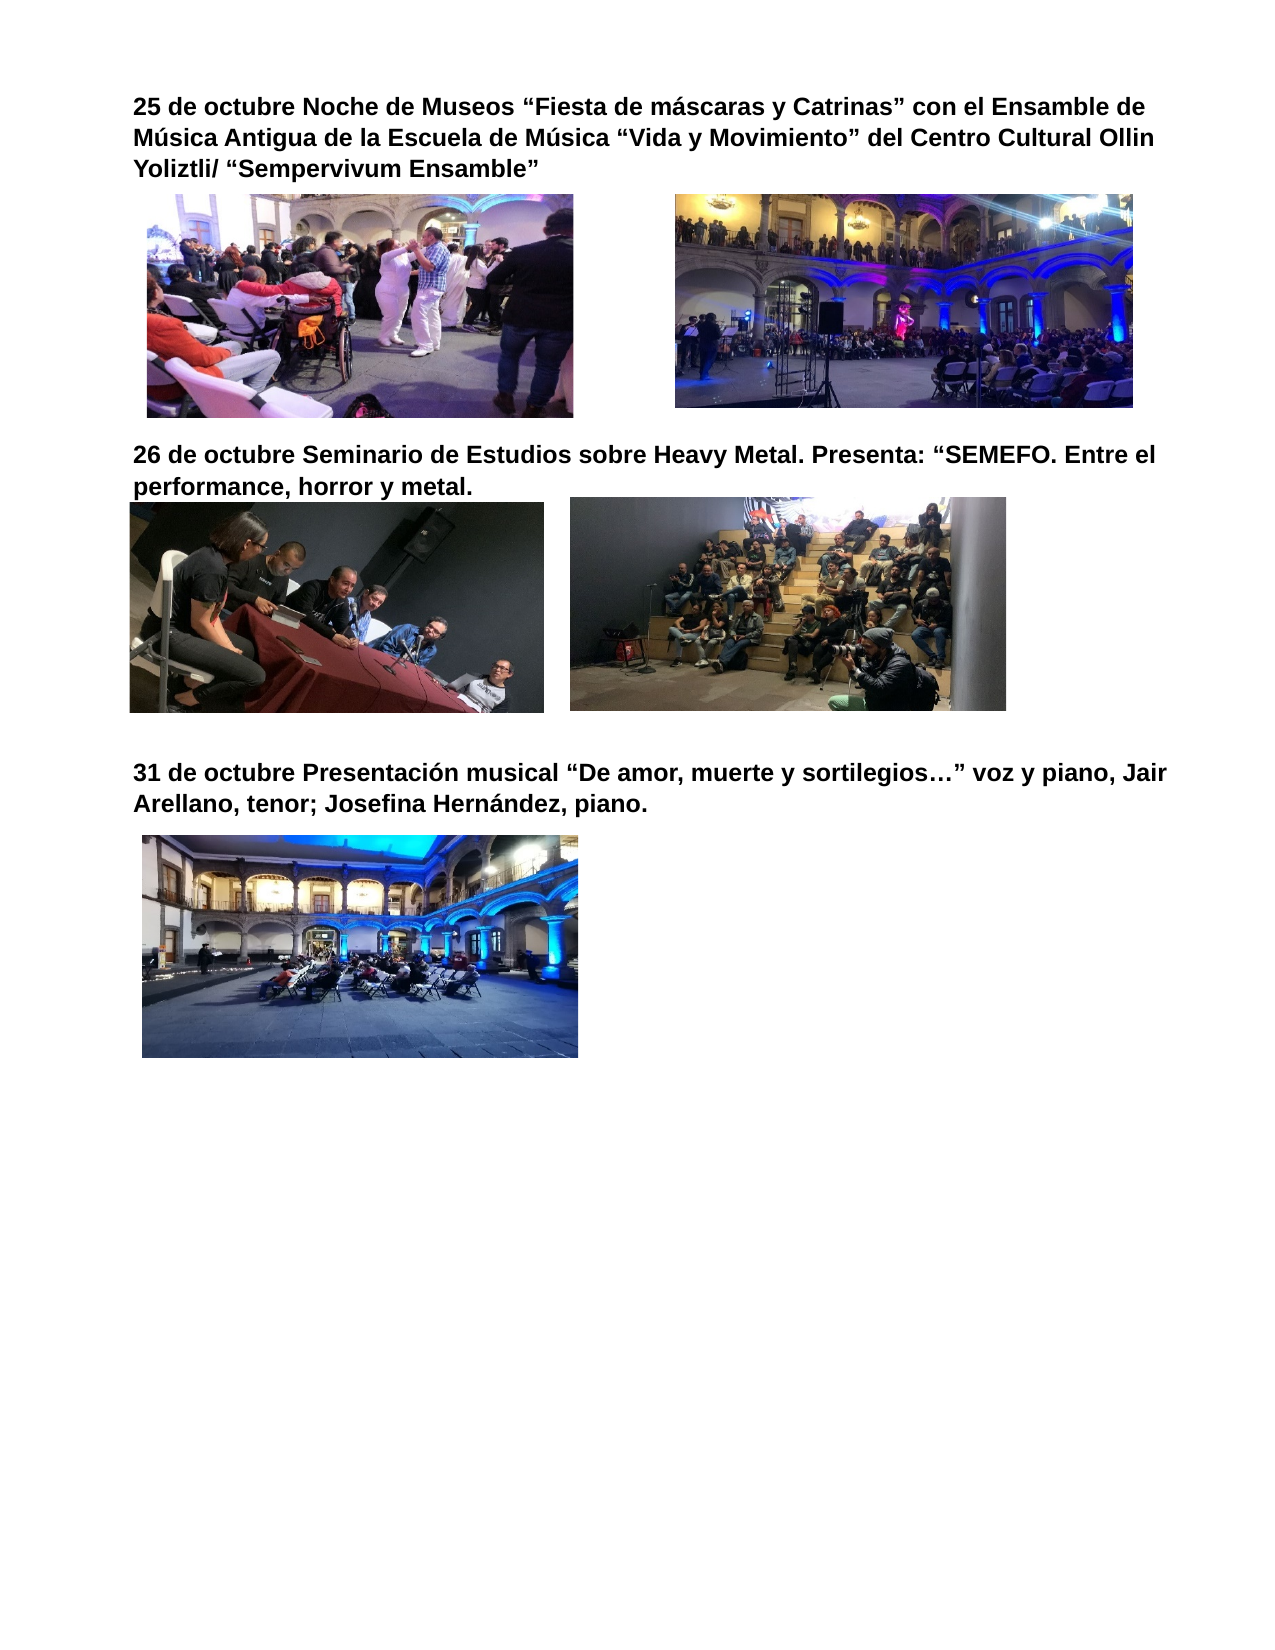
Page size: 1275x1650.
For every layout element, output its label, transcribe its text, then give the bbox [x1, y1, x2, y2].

picture [673, 194, 1133, 407]
picture [145, 194, 574, 417]
picture [568, 497, 1006, 710]
picture [128, 502, 544, 712]
text 25 de octubre Noche de Museos “Fiesta de máscaras y Catrinas” con el Ensamble de Música Antigua de la Escuela de Música “Vida y Movimiento” del Centro Cultural Ollin Yoliztli/ “Sempervivum Ensamble” [133, 92, 1181, 183]
picture [140, 835, 579, 1057]
text 31 de octubre Presentación musical “De amor, muerte y sortilegios…” voz y piano, Jair Arellano, tenor; Josefina Hernández, piano. [133, 758, 1181, 817]
text 26 de octubre Seminario de Estudios sobre Heavy Metal. Presenta: “SEMEFO. Entre el performance, horror y metal. [133, 440, 1181, 500]
